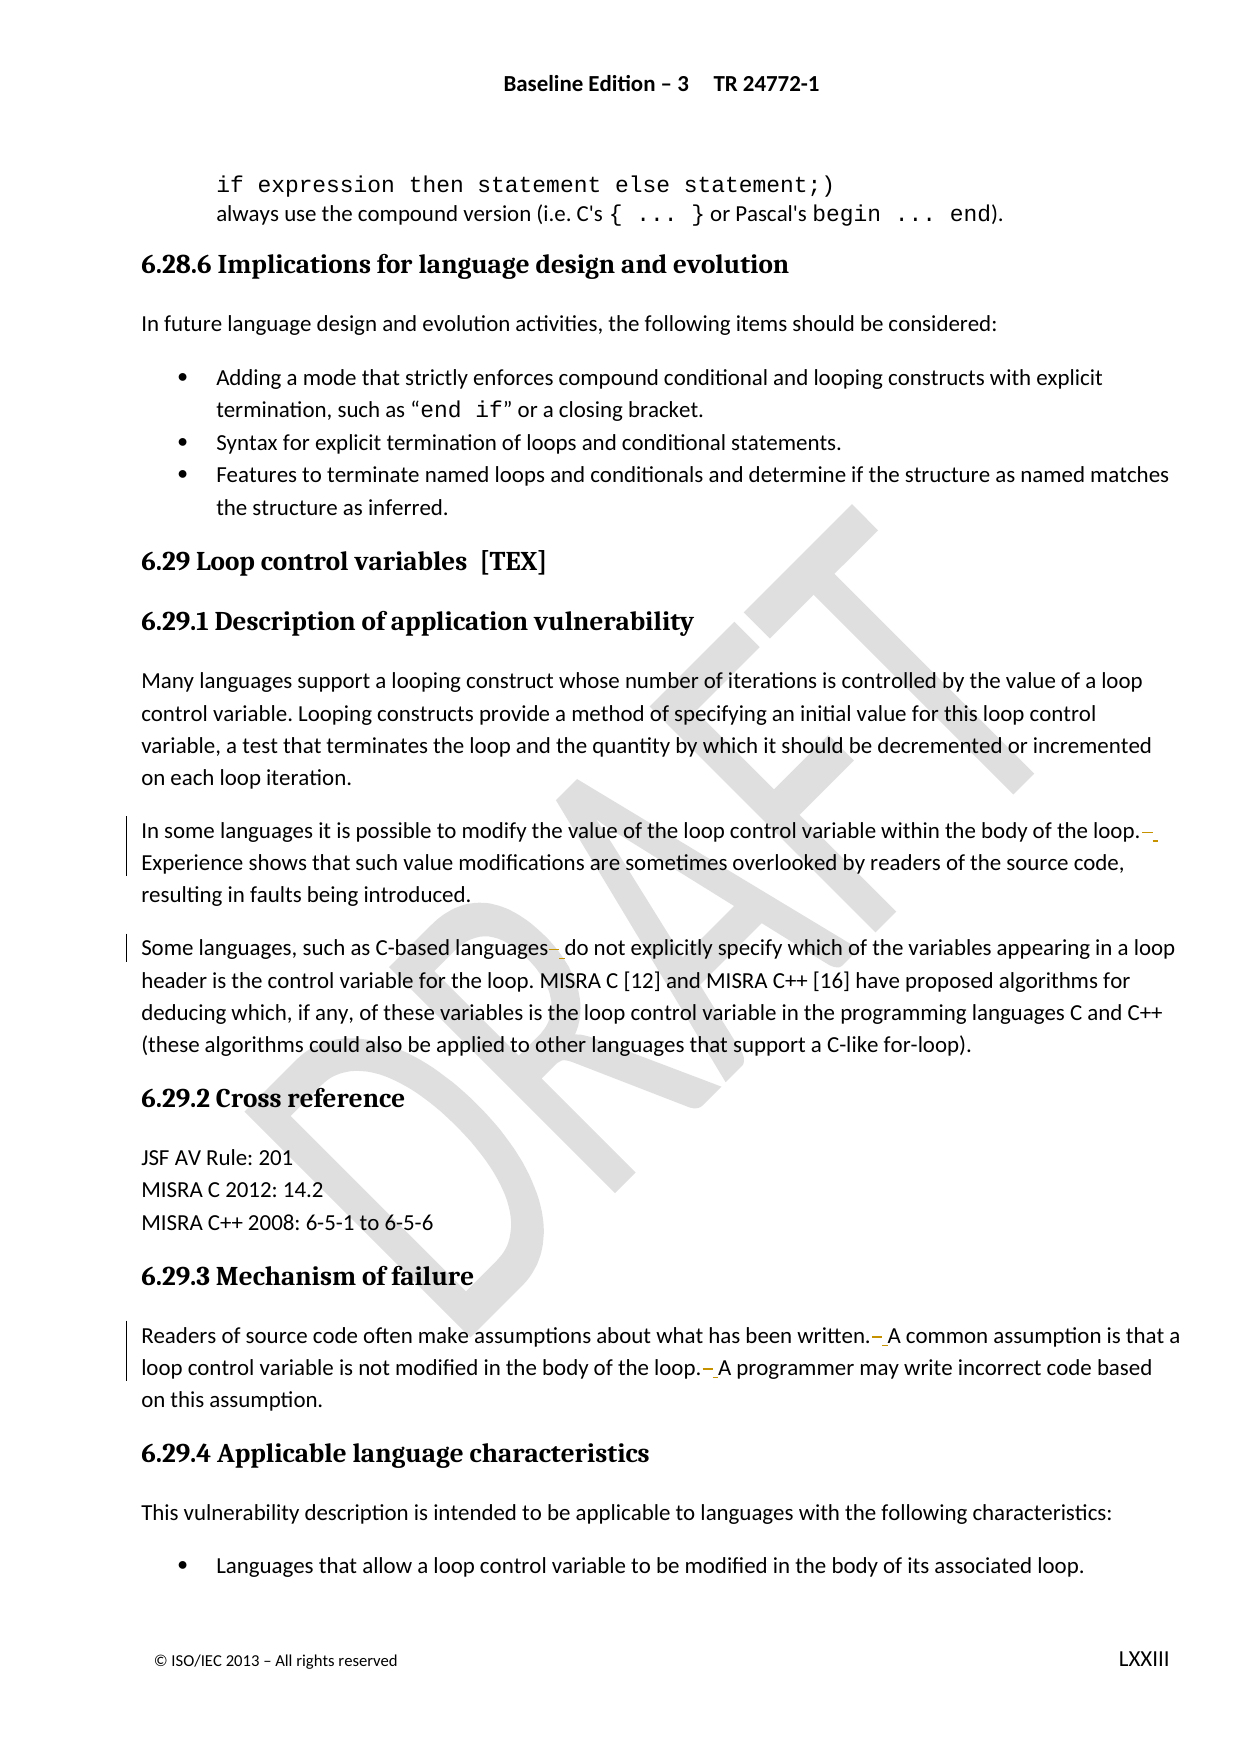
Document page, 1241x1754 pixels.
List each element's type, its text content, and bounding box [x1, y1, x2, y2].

list Adding a mode that strictly enforces compound conditional and looping constructs with explicit termination, such as “end if” or a closing bracket. [178, 363, 1182, 424]
list Languages that allow a loop control variable to be modified in the body of its associated loop. [178, 1551, 1182, 1579]
text if expression then statement else statement;) [216, 173, 1182, 199]
subtitle 6.29 Loop control variables [TEX] [141, 546, 1182, 577]
text JSF AV Rule: 201 [141, 1143, 1182, 1171]
text Many languages support a looping construct whose number of iterations is controlled by the value of a loop control variable. Looping constructs provide a method of specifying an initial value for this loop control variable, a test that terminates the loop and the quantity by which it should be decremented or incremented on each loop iteration. [141, 667, 1182, 791]
text Some languages, such as C-based languagesdo not explicitly specify which of the variables appearing in a loop header is the control variable for the loop. MISRA C [12] and MISRA C++ [16] have proposed algorithms for deducing which, if any, of these variables is the loop control variable in the programming languages C and C++ (these algorithms could also be applied to other languages that support a C-like for-loop). [141, 933, 1182, 1058]
text In future language design and evolution activities, the following items should be considered: [141, 309, 1182, 338]
subtitle 6.29.2 Cross reference [141, 1083, 1182, 1114]
subtitle 6.29.1 Description of application vulnerability [141, 606, 1182, 638]
text MISRA C 2012: 14.2 [141, 1175, 1182, 1203]
text In some languages it is possible to modify the value of the loop control variable within the body of the loop.Experience shows that such value modifications are sometimes overlooked by readers of the source code, resulting in faults being introduced. [141, 816, 1182, 908]
subtitle 6.29.3 Mechanism of failure [141, 1261, 1182, 1292]
text Readers of source code often make assumptions about what has been written.A common assumption is that a loop control variable is not modified in the body of the loop.A programmer may write incorrect code based on this assumption. [141, 1321, 1182, 1413]
subtitle 6.29.4 Applicable language characteristics [141, 1438, 1182, 1469]
subtitle 6.28.6 Implications for language design and evolution [141, 249, 1182, 281]
text This vulnerability description is intended to be applicable to languages with the following characteristics: [141, 1498, 1182, 1526]
list Syntax for explicit termination of loops and conditional statements. [178, 428, 1182, 456]
text always use the compound version (i.e. C's { ... } or Pascal's begin ... end). [216, 199, 1182, 229]
list Features to terminate named loops and conditionals and determine if the structure as named matches the structure as inferred. [178, 461, 1182, 521]
text MISRA C++ 2008: 6-5-1 to 6-5-6 [141, 1208, 1182, 1236]
